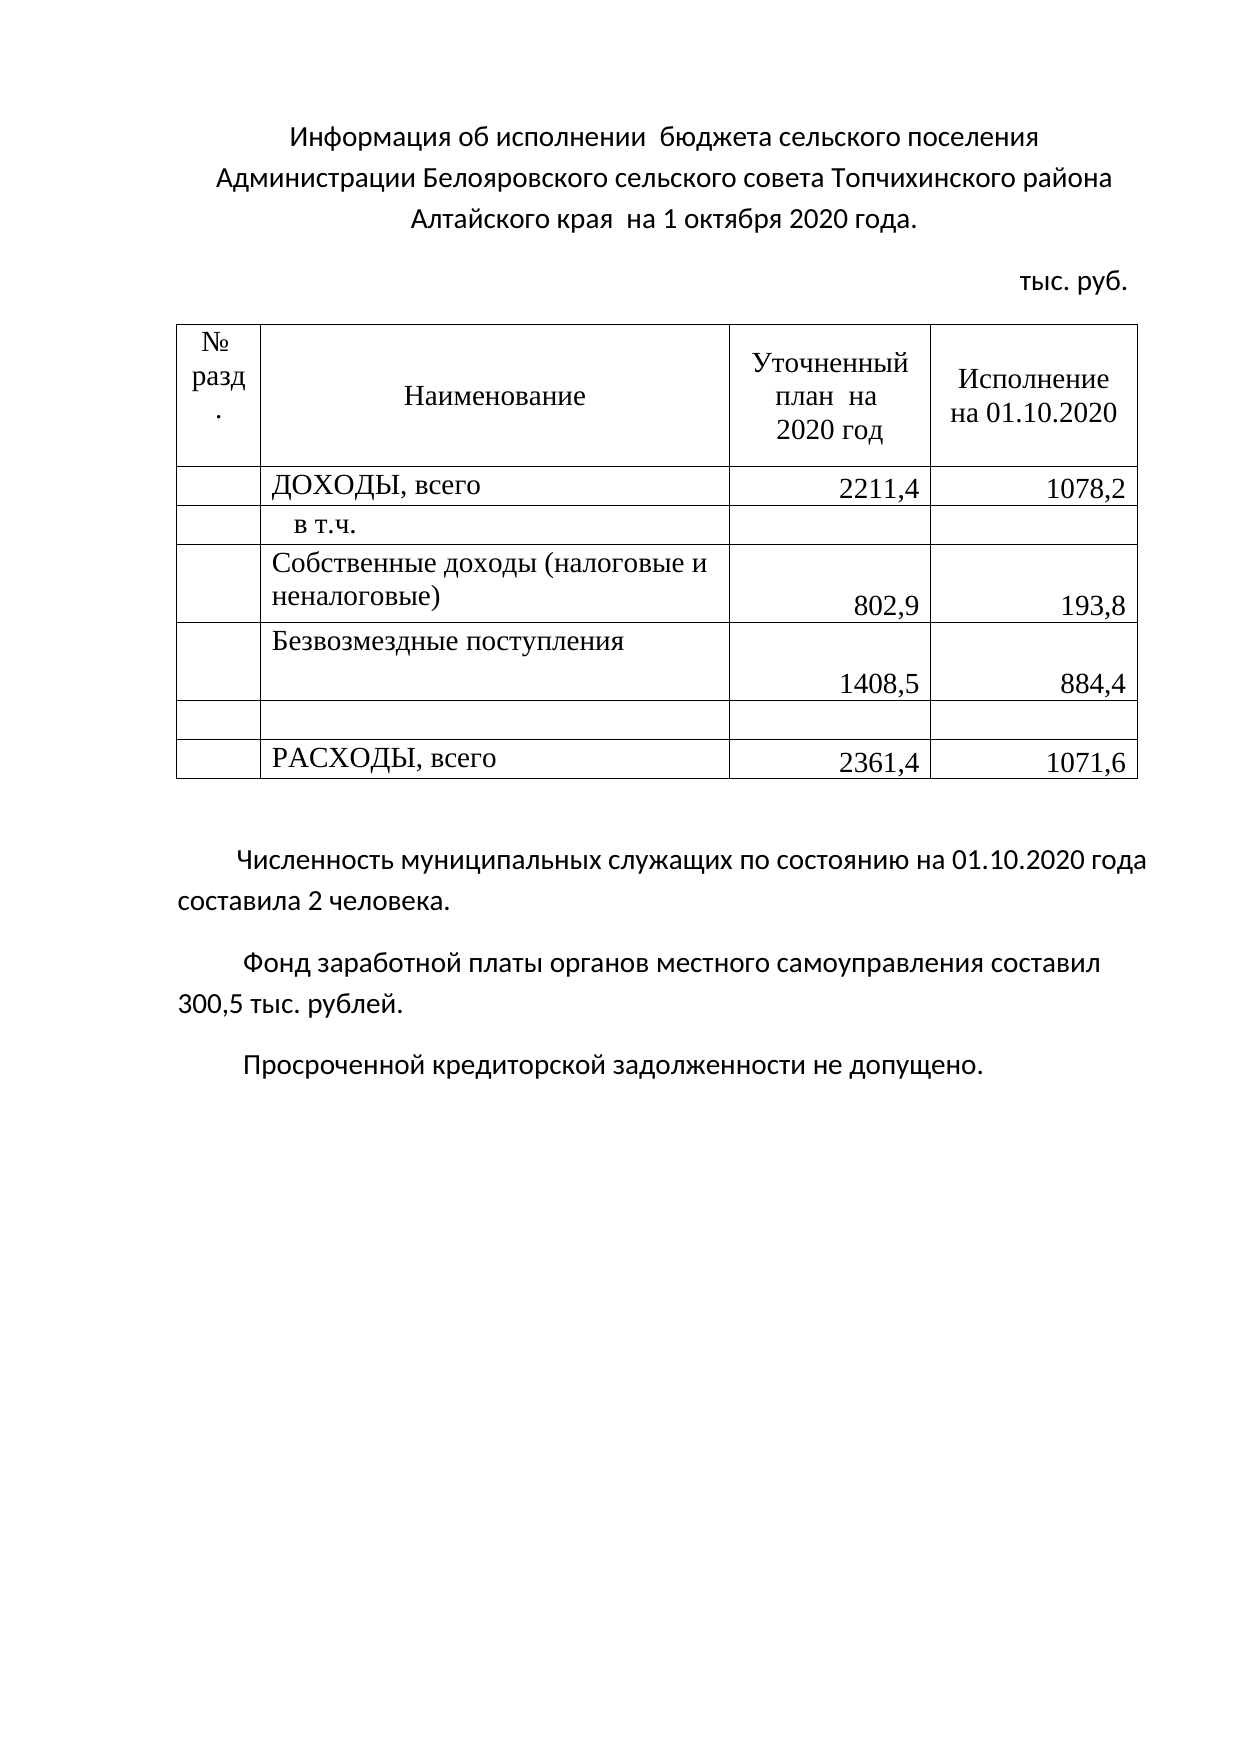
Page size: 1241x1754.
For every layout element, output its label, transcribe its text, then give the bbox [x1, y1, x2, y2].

table_cell 1078,2 [931, 467, 1137, 505]
table_header Уточненный план на 2020 год [730, 325, 930, 466]
table_cell 1071,6 [931, 740, 1137, 778]
table_cell [931, 701, 1137, 739]
text Информация об исполнении бюджета сельского поселения Администрации Белояровского сельского совета Топчихинского района Алтайского края на 1 октября 2020 года. [177, 118, 1152, 236]
table_cell [931, 506, 1137, 544]
table_cell [730, 506, 930, 544]
table_cell 2211,4 [730, 467, 930, 505]
table_cell 884,4 [931, 623, 1137, 700]
text Численность муниципальных служащих по состоянию на 01.10.2020 года составила 2 человека. [177, 841, 1152, 918]
table_cell [177, 545, 260, 622]
table_cell [261, 701, 729, 739]
table_cell [177, 623, 260, 700]
table_cell [177, 701, 260, 739]
text тыс. руб. [177, 262, 1152, 297]
table_cell Собственные доходы (налоговые и неналоговые) [261, 545, 729, 622]
table_header Исполнение на 01.10.2020 [931, 325, 1137, 466]
table_cell [177, 467, 260, 505]
table_cell [177, 506, 260, 544]
table_cell [730, 701, 930, 739]
table_cell [177, 740, 260, 778]
table_cell 1408,5 [730, 623, 930, 700]
table_cell Безвозмездные поступления [261, 623, 729, 700]
table_cell 193,8 [931, 545, 1137, 622]
table_header Наименование [261, 325, 729, 466]
table_cell в т.ч. [261, 506, 729, 544]
table_header № разд. [177, 325, 260, 466]
table_cell ДОХОДЫ, всего [261, 467, 729, 505]
table_cell 2361,4 [730, 740, 930, 778]
table_cell РАСХОДЫ, всего [261, 740, 729, 778]
text Просроченной кредиторской задолженности не допущено. [177, 1046, 1152, 1082]
table_cell 802,9 [730, 545, 930, 622]
text Фонд заработной платы органов местного самоуправления составил 300,5 тыс. рублей. [177, 944, 1152, 1020]
